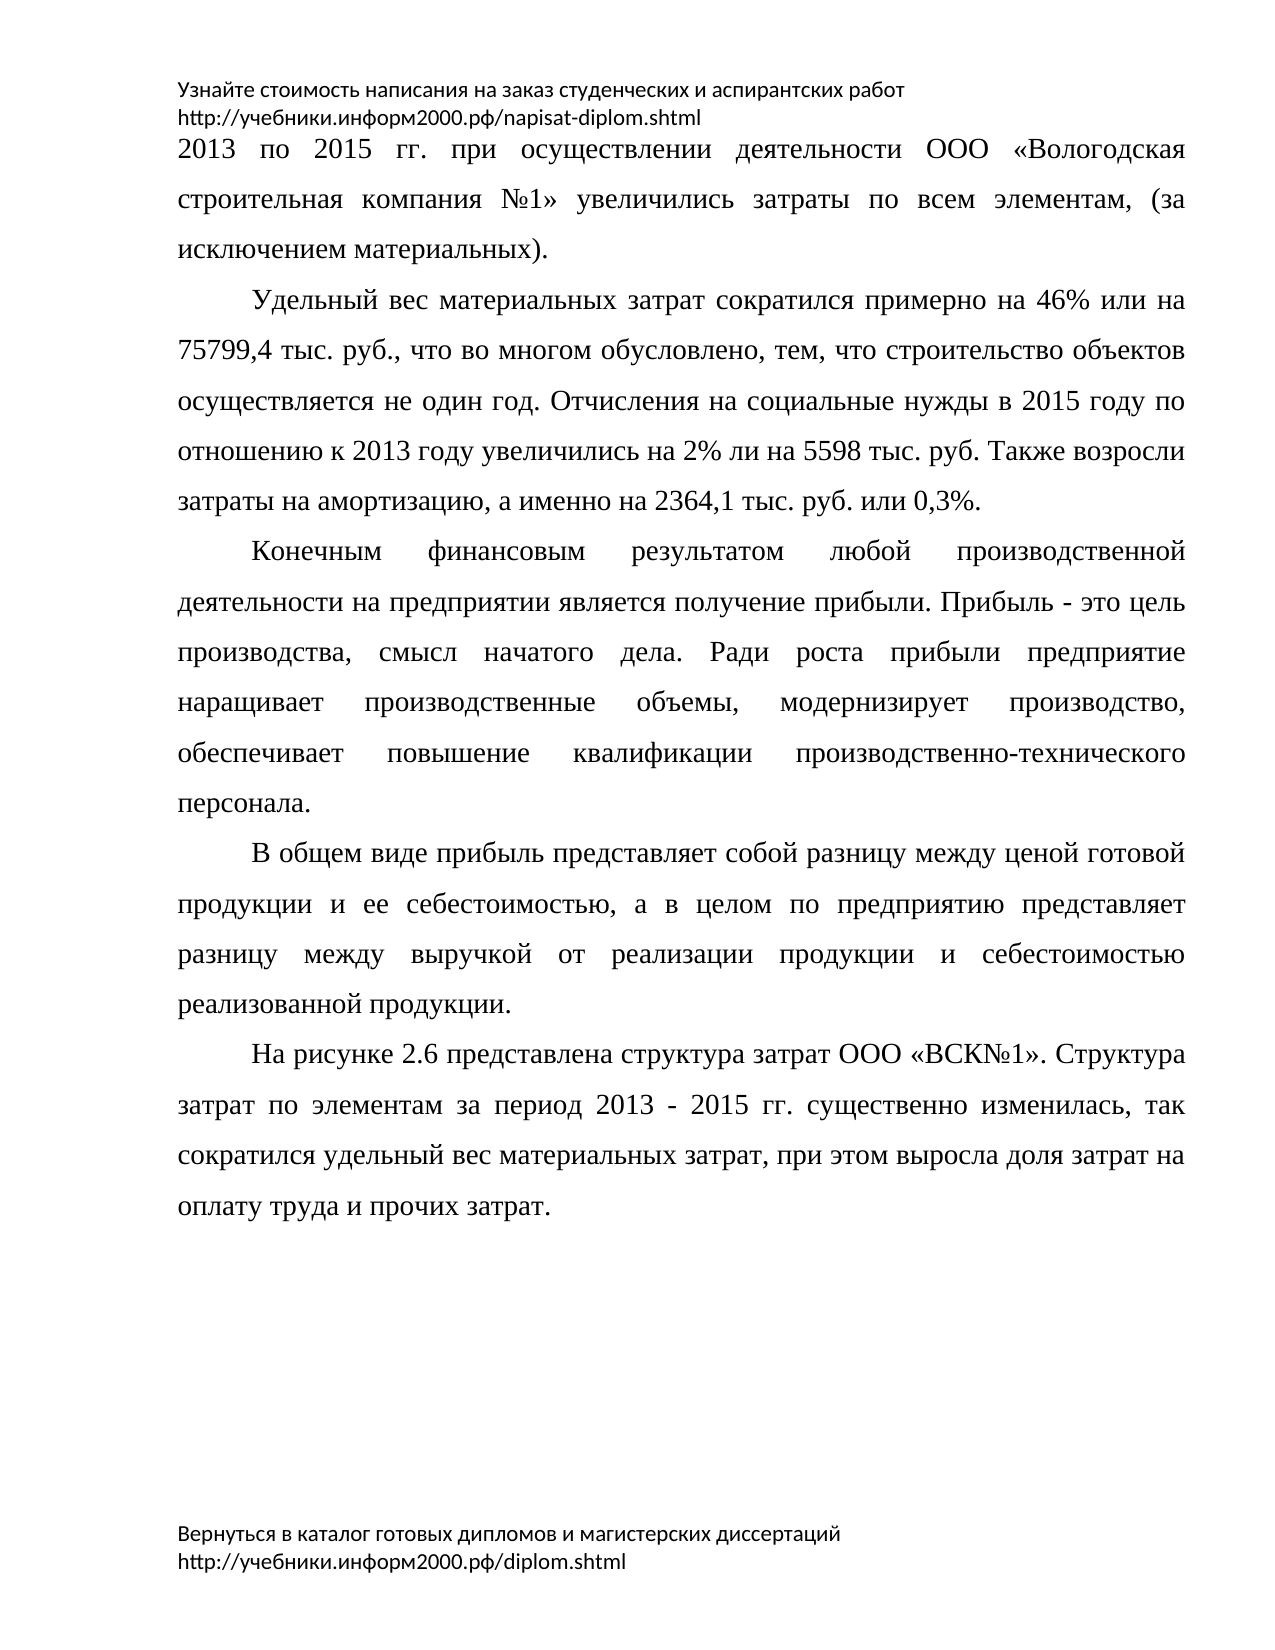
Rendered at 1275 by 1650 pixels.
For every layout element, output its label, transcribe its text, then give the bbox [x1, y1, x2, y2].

text На рисунке 2.6 представлена структура затрат ООО «ВСК№1». Структура затрат по элементам за период 2013 - 2015 гг. существенно изменилась, так сократился удельный вес материальных затрат, при этом выросла доля затрат на оплату труда и прочих затрат. [177, 1037, 1186, 1221]
text В общем виде прибыль представляет собой разницу между ценой готовой продукции и ее себестоимостью, а в целом по предприятию представляет разницу между выручкой от реализации продукции и себестоимостью реализованной продукции. [177, 835, 1186, 1020]
text Удельный вес материальных затрат сократился примерно на 46% или на 75799,4 тыс. руб., что во многом обусловлено, тем, что строительство объектов осуществляется не один год. Отчисления на социальные нужды в 2015 году по отношению к 2013 году увеличились на 2% ли на 5598 тыс. руб. Также возросли затраты на амортизацию, а именно на 2364,1 тыс. руб. или 0,3%. [177, 282, 1186, 517]
text Конечным финансовым результатом любой производственной деятельности на предприятии является получение прибыли. Прибыль - это цель производства, смысл начатого дела. Ради роста прибыли предприятие наращивает производственные объемы, модернизирует производство, обеспечивает повышение квалификации производственно-технического персонала. [177, 533, 1186, 819]
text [177, 131, 1186, 265]
